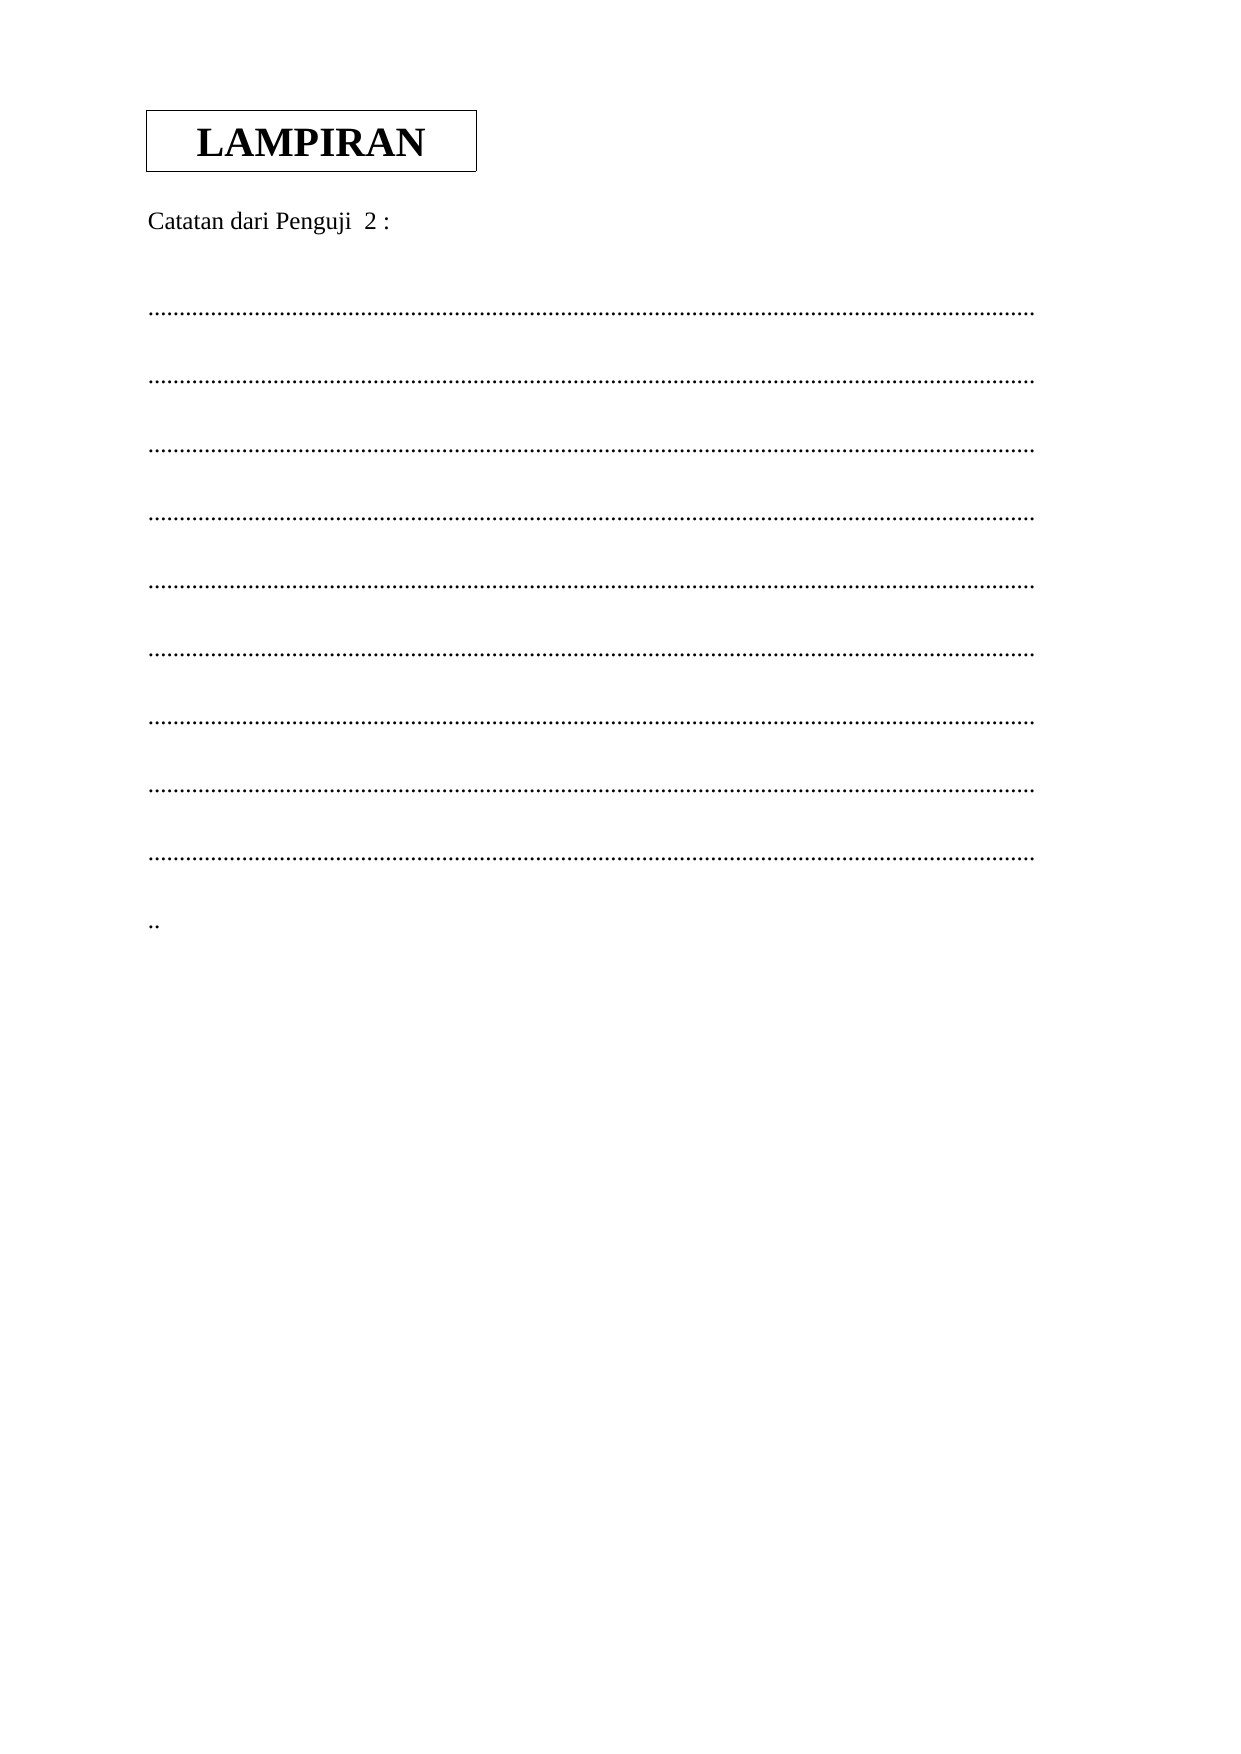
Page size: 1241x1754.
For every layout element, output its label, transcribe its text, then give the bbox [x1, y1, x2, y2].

text Catatan dari Penguji 2 : [148, 206, 1152, 235]
text .............................................................................................................................................. [148, 497, 1152, 526]
text .............................................................................................................................................. [148, 769, 1152, 798]
text .............................................................................................................................................. [148, 837, 1152, 866]
text .............................................................................................................................................. [148, 429, 1152, 457]
text .. [148, 906, 1152, 934]
text .............................................................................................................................................. [148, 701, 1152, 730]
text .............................................................................................................................................. [148, 361, 1152, 389]
text .............................................................................................................................................. [148, 292, 1152, 321]
text .............................................................................................................................................. [148, 633, 1152, 662]
text .............................................................................................................................................. [148, 565, 1152, 594]
